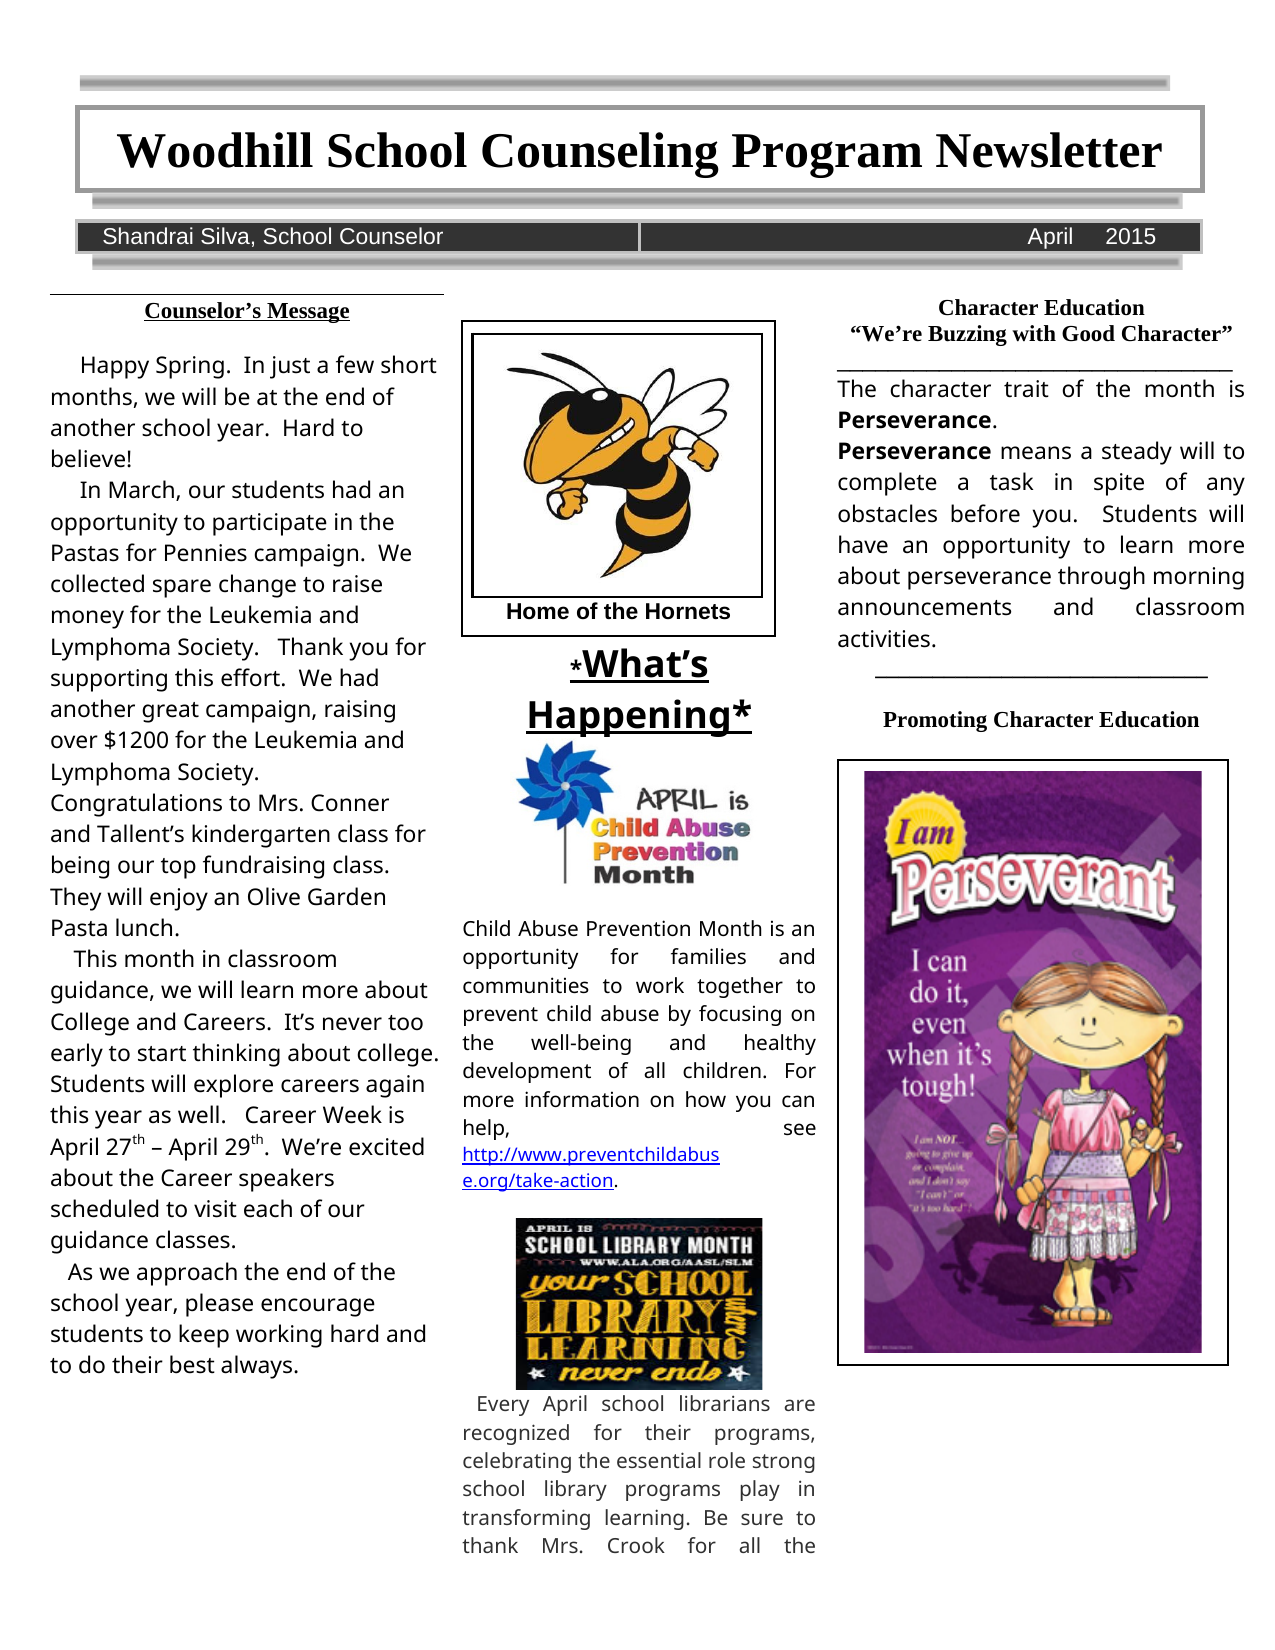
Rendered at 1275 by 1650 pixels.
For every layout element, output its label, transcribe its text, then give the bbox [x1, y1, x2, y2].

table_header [453, 283, 825, 1570]
picture [92, 192, 1183, 209]
table_header Shandrai Silva, School Counselor [78, 223, 638, 251]
picture [79, 75, 1171, 91]
table_header Woodhill School Counseling Program Newsletter [80, 110, 1200, 188]
picture [515, 1218, 763, 1390]
picture [497, 345, 738, 586]
picture [510, 738, 768, 888]
table_header April 2015 [641, 223, 1200, 251]
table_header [828, 283, 1254, 1570]
picture [92, 253, 1183, 270]
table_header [44, 283, 450, 1570]
picture [864, 771, 1202, 1353]
